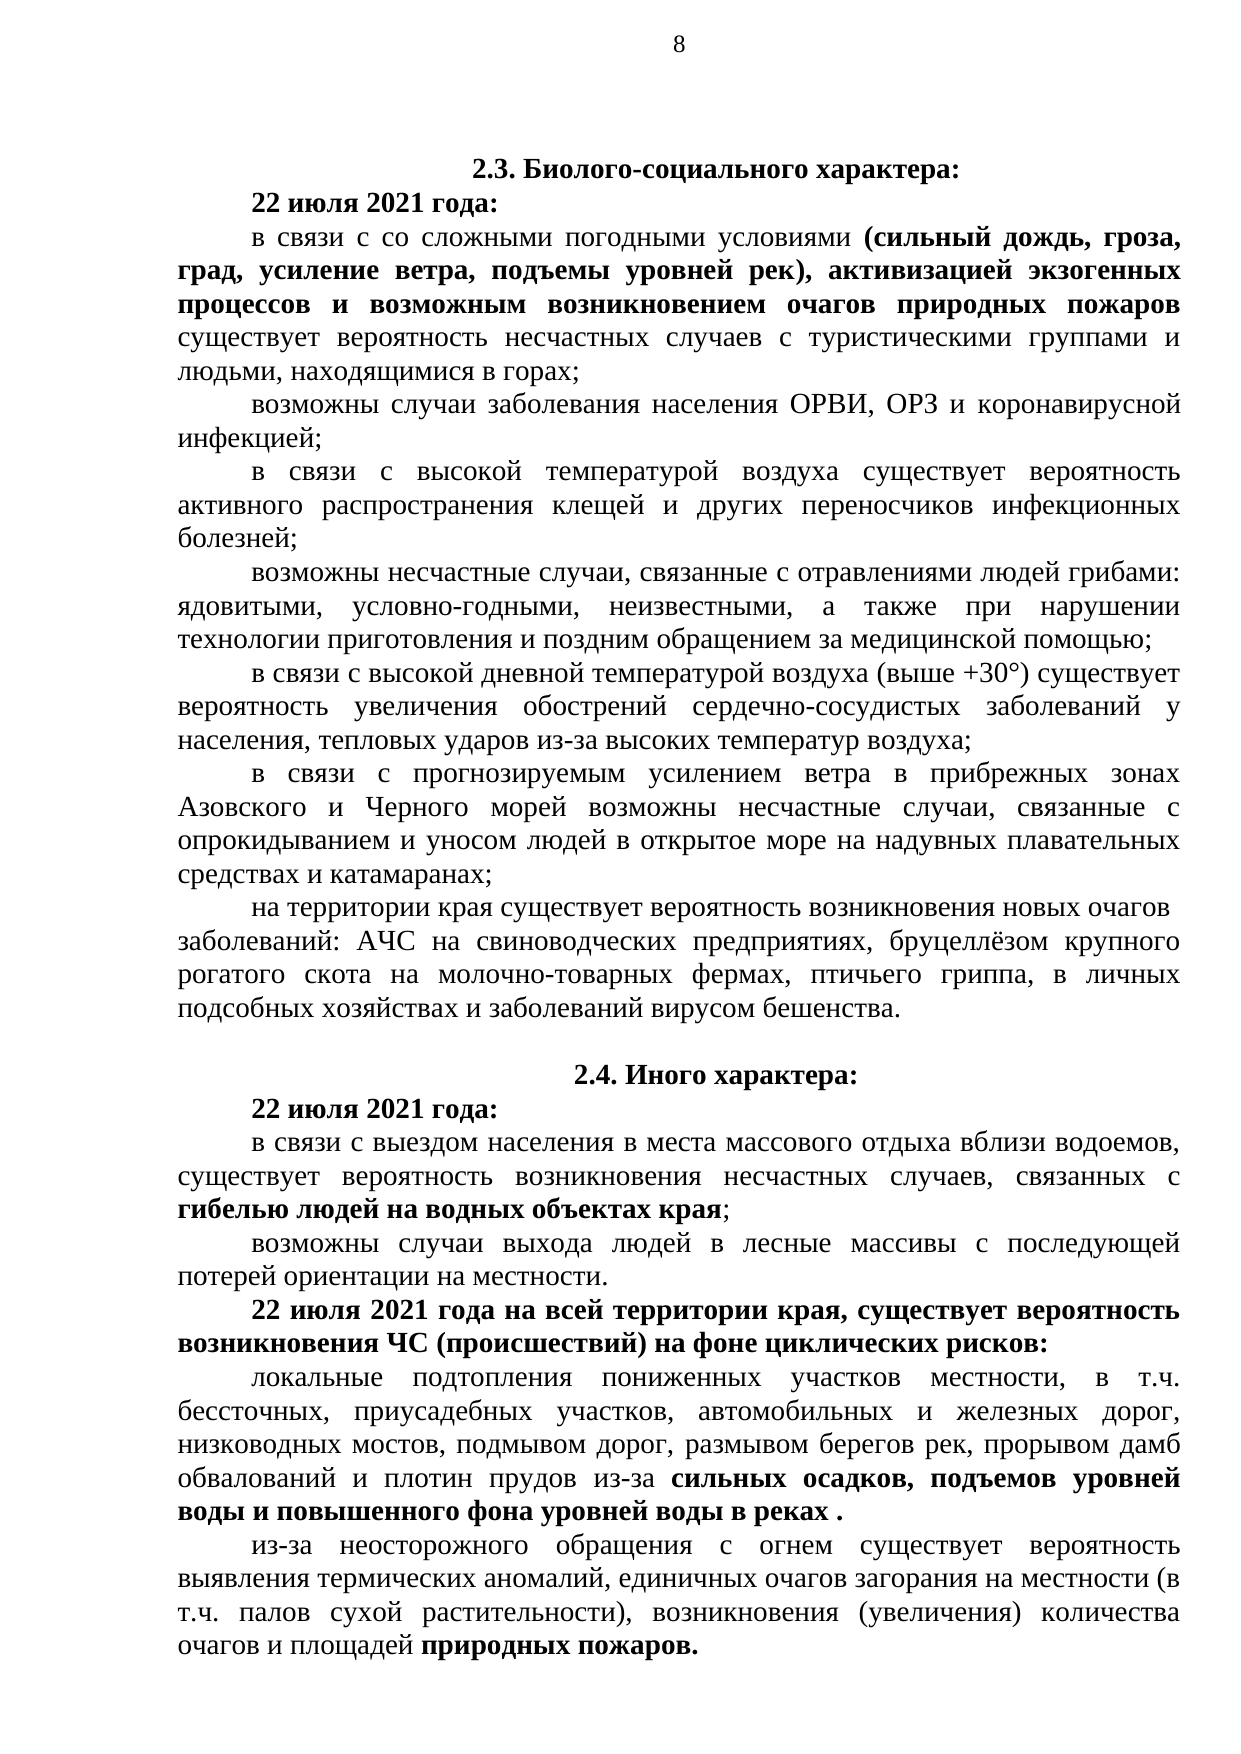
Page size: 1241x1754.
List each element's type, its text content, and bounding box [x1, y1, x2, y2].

text из-за неосторожного обращения с огнем существует вероятность выявления термических аномалий, единичных очагов загорания на местности (в т.ч. палов сухой растительности), возникновения (увеличения) количества очагов и площадей природных пожаров. [177, 1527, 1181, 1661]
text 22 июля 2021 года на всей территории края, существует вероятность возникновения ЧС (происшествий) на фоне циклических рисков: [177, 1292, 1181, 1359]
text в связи с высокой дневной температурой воздуха (выше +30°) существует вероятность увеличения обострений сердечно-сосудистых заболеваний у населения, тепловых ударов из-за высоких температур воздуха; [177, 655, 1181, 755]
text в связи с со сложными погодными условиями (сильный дождь, гроза, град, усиление ветра, подъемы уровней рек), активизацией экзогенных процессов и возможным возникновением очагов природных пожаров существует вероятность несчастных случаев с туристическими группами и людьми, находящимися в горах; [177, 219, 1181, 386]
text возможны несчастные случаи, связанные с отравлениями людей грибами: ядовитыми, условно-годными, неизвестными, а также при нарушении технологии приготовления и поздним обращением за медицинской помощью; [177, 554, 1181, 655]
text 22 июля 2021 года: [177, 1091, 1181, 1124]
text 22 июля 2021 года: [177, 185, 1181, 219]
text 2.4. Иного характера: [177, 1057, 1181, 1091]
text 2.3. Биолого-социального характера: [177, 152, 1181, 185]
text в связи с высокой температурой воздуха существует вероятность активного распространения клещей и других переносчиков инфекционных болезней; [177, 453, 1181, 554]
text возможны случаи выхода людей в лесные массивы с последующей потерей ориентации на местности. [177, 1225, 1181, 1292]
text в связи с прогнозируемым усилением ветра в прибрежных зонах Азовского и Черного морей возможны несчастные случаи, связанные с опрокидыванием и уносом людей в открытое море на надувных плавательных средствах и катамаранах; [177, 755, 1181, 889]
text на территории края существует вероятность возникновения новых очагов [177, 889, 1181, 923]
text локальные подтопления пониженных участков местности, в т.ч. бессточных, приусадебных участков, автомобильных и железных дорог, низководных мостов, подмывом дорог, размывом берегов рек, прорывом дамб обвалований и плотин прудов из-за сильных осадков, подъемов уровней воды и повышенного фона уровней воды в реках . [177, 1359, 1181, 1527]
text заболеваний: АЧС на свиноводческих предприятиях, бруцеллёзом крупного рогатого скота на молочно-товарных фермах, птичьего гриппа, в личных подсобных хозяйствах и заболеваний вирусом бешенства. [177, 923, 1181, 1024]
text возможны случаи заболевания населения ОРВИ, ОРЗ и коронавирусной инфекцией; [177, 386, 1181, 453]
text в связи с выездом населения в места массового отдыха вблизи водоемов, существует вероятность возникновения несчастных случаев, связанных с гибелью людей на водных объектах края; [177, 1124, 1181, 1225]
